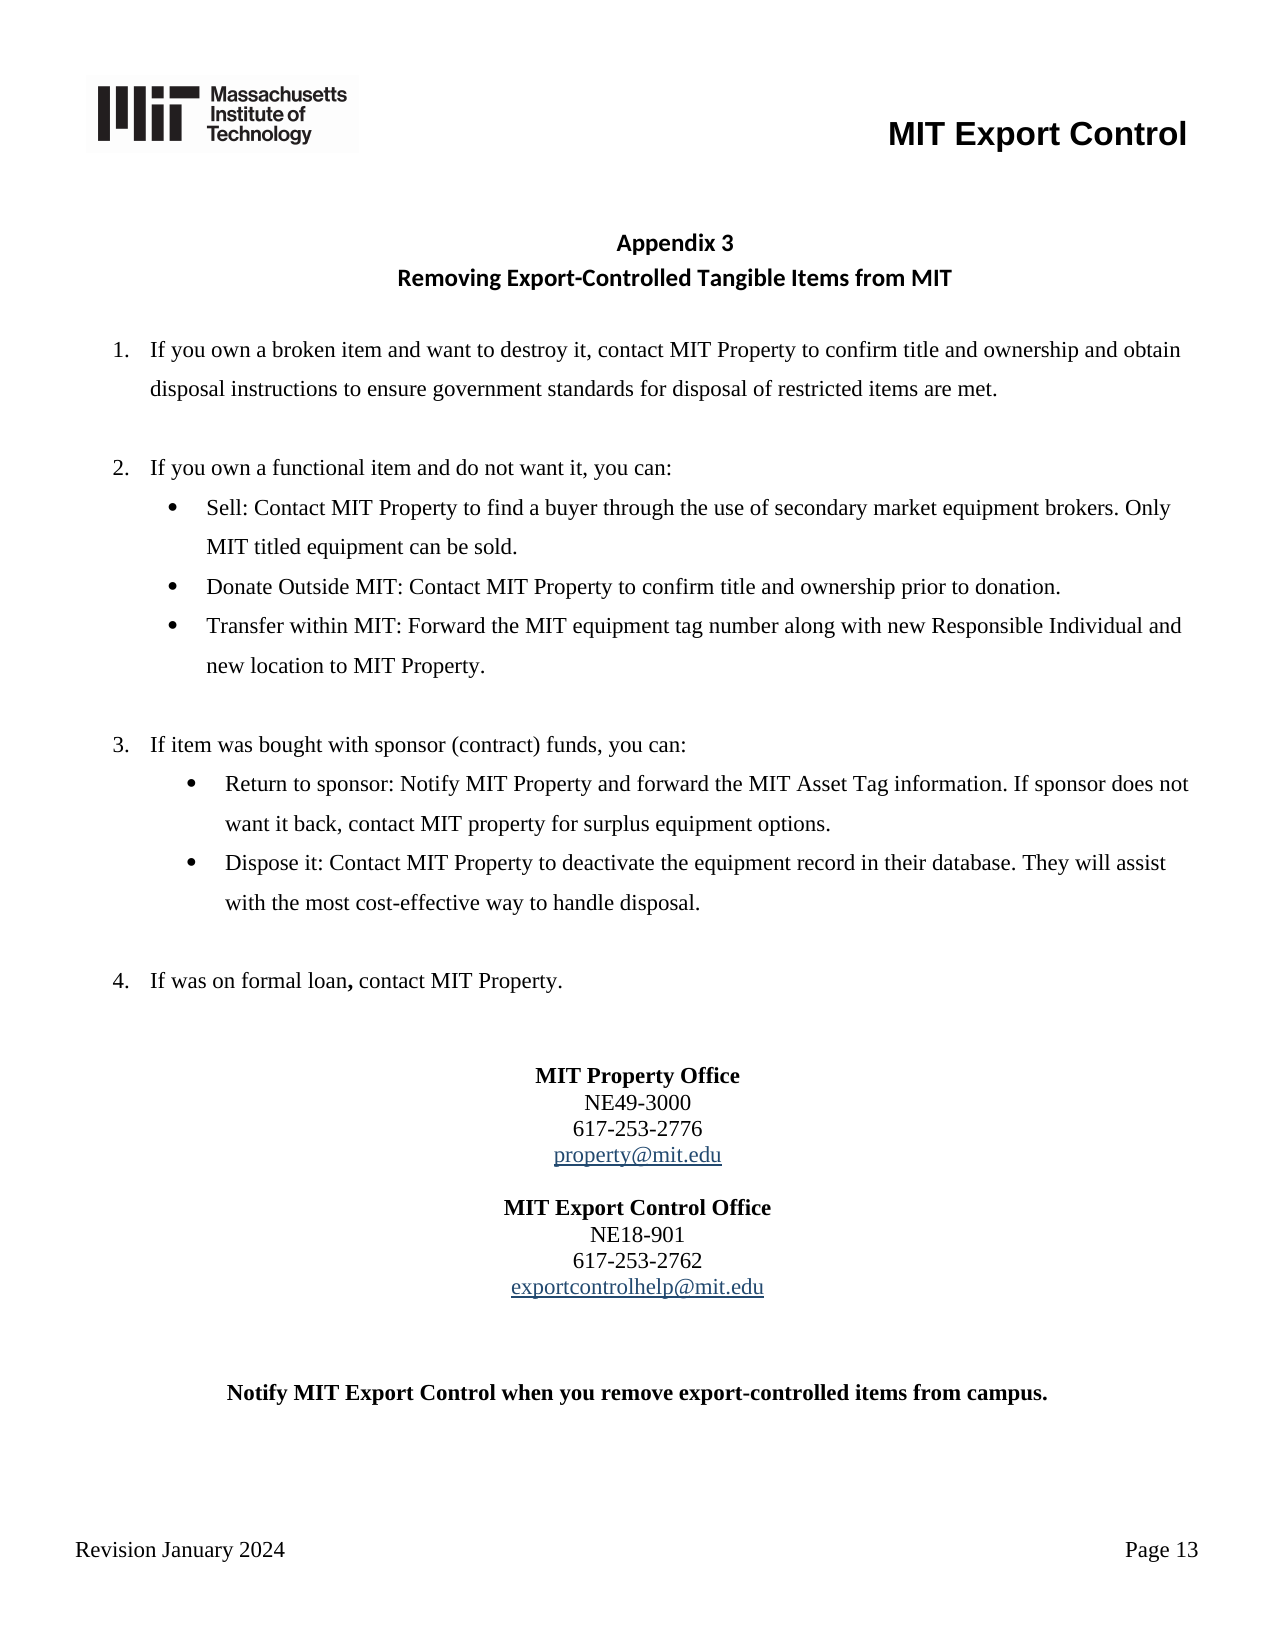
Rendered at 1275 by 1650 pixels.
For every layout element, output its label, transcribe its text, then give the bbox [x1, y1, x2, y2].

text property@mit.edu [75, 1142, 1200, 1168]
list If you own a functional item and do not want it, you can: [112, 454, 1200, 481]
list Donate Outside MIT: Contact MIT Property to confirm title and ownership prior to donation. [169, 573, 1200, 599]
picture [86, 75, 359, 153]
subtitle Appendix 3 Removing Export-Controlled Tangible Items from MIT [150, 227, 1200, 292]
list If you own a broken item and want to destroy it, contact MIT Property to confirm title and ownership and obtain disposal instructions to ensure government standards for disposal of restricted items are met. [112, 336, 1200, 402]
list Sell: Contact MIT Property to find a buyer through the use of secondary market equipment brokers. Only MIT titled equipment can be sold. [169, 494, 1200, 559]
text NE49-3000 [75, 1089, 1200, 1115]
text Notify MIT Export Control when you remove export-controlled items from campus. [75, 1379, 1200, 1405]
text MIT Property Office [75, 1062, 1200, 1089]
list Dispose it: Contact MIT Property to deactivate the equipment record in their database. They will assist with the most cost-effective way to handle disposal. [187, 849, 1200, 915]
list Transfer within MIT: Forward the MIT equipment tag number along with new Responsible Individual and new location to MIT Property. [169, 612, 1200, 678]
list If item was bought with sponsor (contract) funds, you can: [112, 731, 1200, 757]
text MIT Export Control Office [75, 1194, 1200, 1221]
text NE18-901 [75, 1221, 1200, 1247]
list If was on formal loan, contact MIT Property. [112, 967, 1200, 994]
list Return to sponsor: Notify MIT Property and forward the MIT Asset Tag information. If sponsor does not want it back, contact MIT property for surplus equipment options. [187, 770, 1200, 836]
text exportcontrolhelp@mit.edu [75, 1273, 1200, 1300]
text 617-253-2762 [75, 1247, 1200, 1273]
text 617-253-2776 [75, 1115, 1200, 1142]
